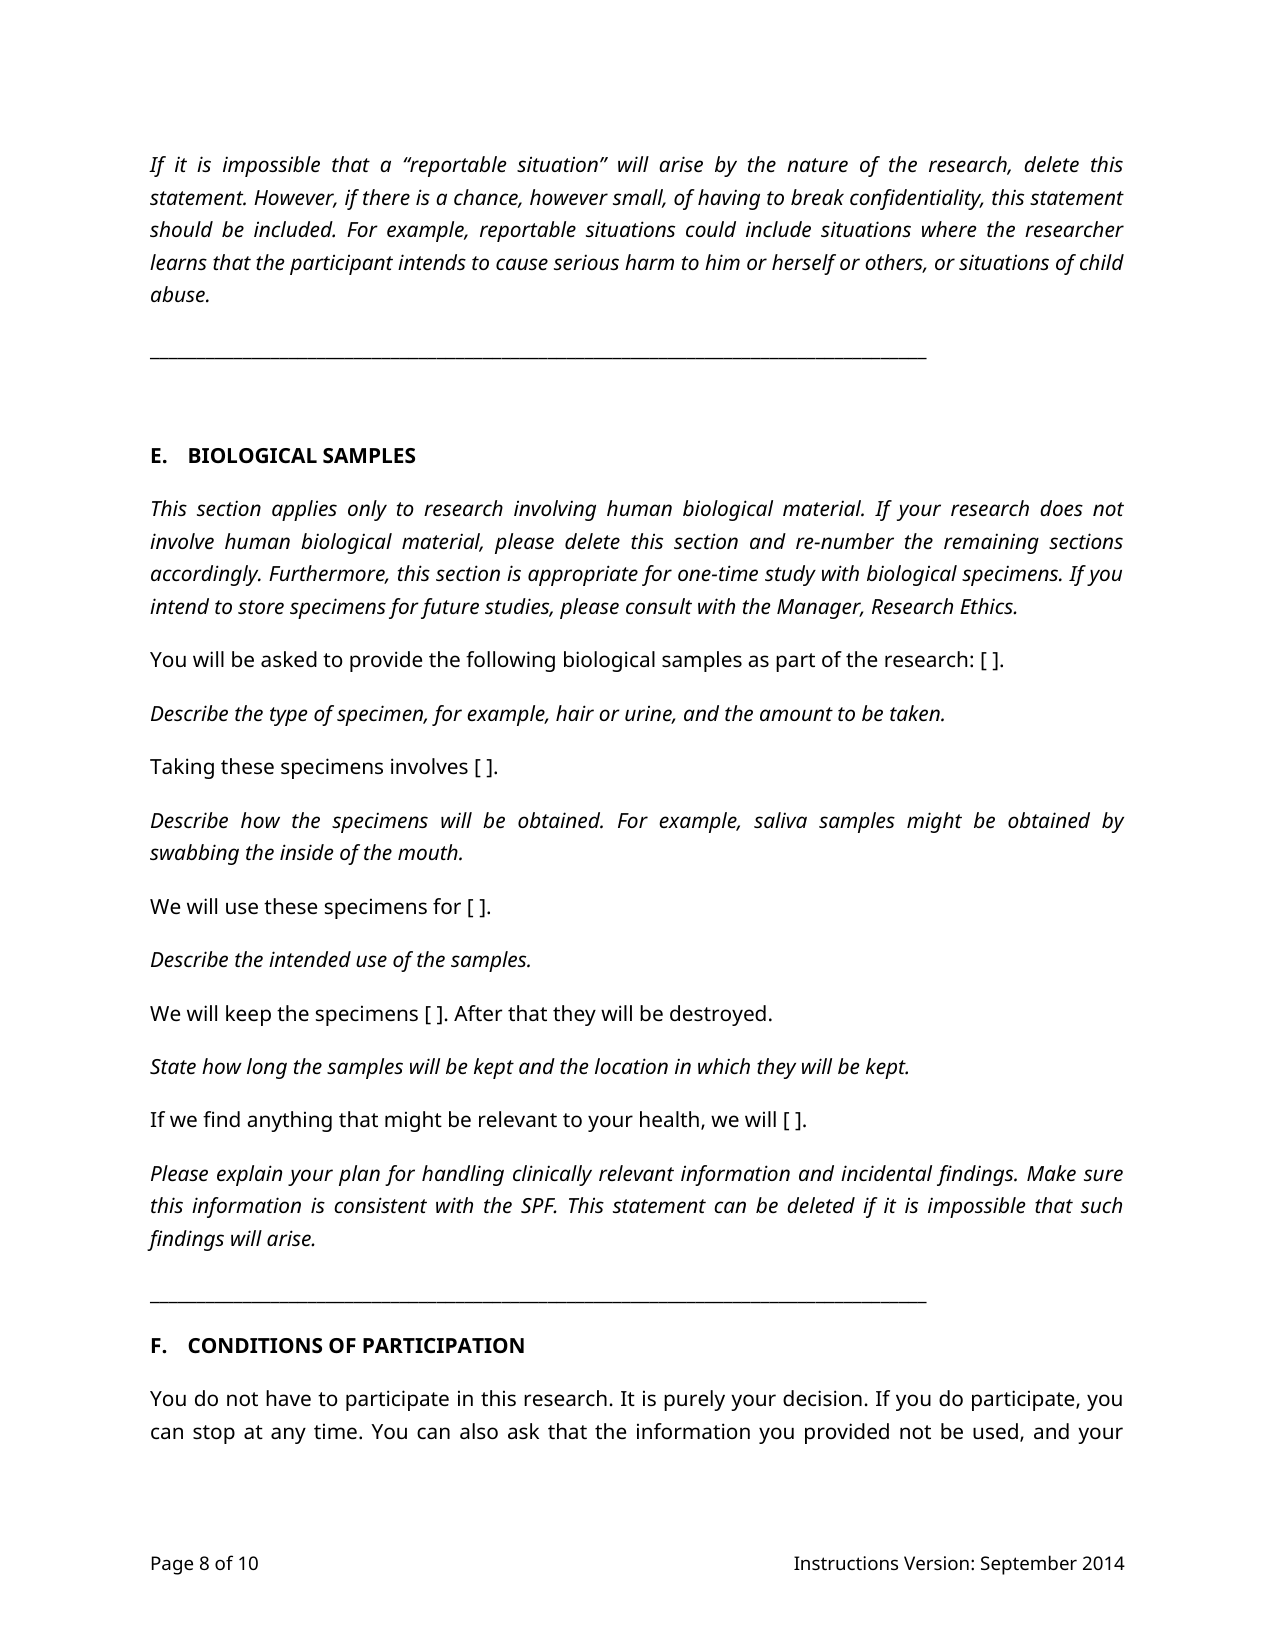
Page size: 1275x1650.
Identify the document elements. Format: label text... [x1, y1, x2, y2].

text Please explain your plan for handling clinically relevant information and incidental findings. Make sure this information is consistent with the SPF. This statement can be deleted if it is impossible that such findings will arise. [150, 1159, 1125, 1253]
text ____________________________________________________________________________________ [150, 1278, 1125, 1306]
text State how long the samples will be kept and the location in which they will be kept. [150, 1052, 1125, 1081]
text Taking these specimens involves [ ]. [150, 752, 1125, 781]
text We will keep the specimens [ ]. After that they will be destroyed. [150, 999, 1125, 1027]
text If we find anything that might be relevant to your health, we will [ ]. [150, 1106, 1125, 1134]
text This section applies only to research involving human biological material. If your research does not involve human biological material, please delete this section and re-number the remaining sections accordingly. Furthermore, this section is appropriate for one-time study with biological specimens. If you intend to store specimens for future studies, please consult with the Manager, Research Ethics. [150, 494, 1125, 620]
text Describe how the specimens will be obtained. For example, saliva samples might be obtained by swabbing the inside of the mouth. [150, 806, 1125, 867]
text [150, 1384, 1125, 1446]
text ____________________________________________________________________________________ [150, 334, 1125, 362]
text Describe the type of specimen, for example, hair or urine, and the amount to be taken. [150, 699, 1125, 727]
text F. CONDITIONS OF PARTICIPATION [150, 1331, 1125, 1359]
text You will be asked to provide the following biological samples as part of the research: [ ]. [150, 645, 1125, 674]
text If it is impossible that a “reportable situation” will arise by the nature of the research, delete this statement. However, if there is a chance, however small, of having to break confidentiality, this statement should be included. For example, reportable situations could include situations where the researcher learns that the participant intends to cause serious harm to him or herself or others, or situations of child abuse. [150, 150, 1125, 309]
text E. BIOLOGICAL SAMPLES [150, 441, 1125, 469]
text We will use these specimens for [ ]. [150, 892, 1125, 920]
text Describe the intended use of the samples. [150, 945, 1125, 974]
